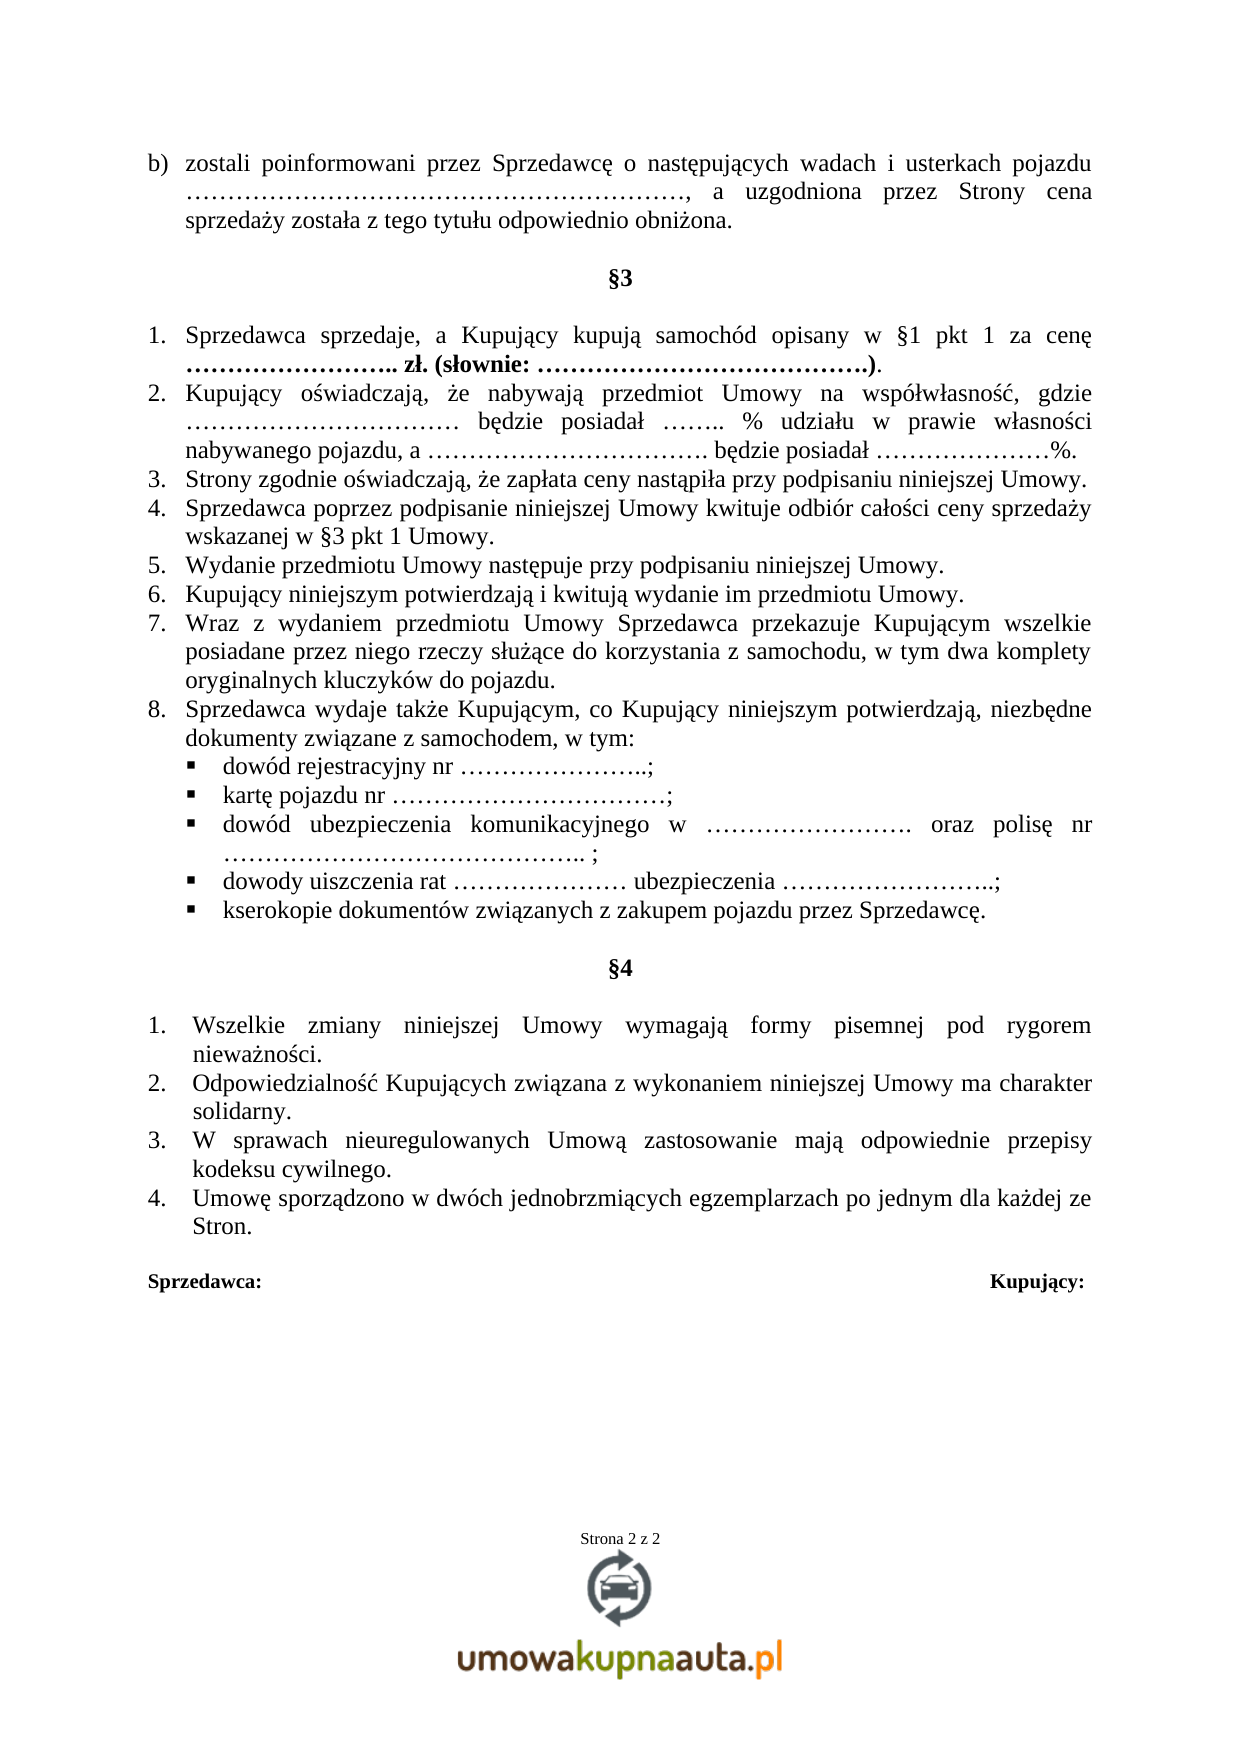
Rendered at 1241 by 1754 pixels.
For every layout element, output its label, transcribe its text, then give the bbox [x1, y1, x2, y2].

list dowody uiszczenia rat ………………… ubezpieczenia ……………………..; [185, 866, 1093, 895]
list Wydanie przedmiotu Umowy następuje przy podpisaniu niniejszej Umowy. [148, 550, 1093, 579]
list Sprzedawca poprzez podpisanie niniejszej Umowy kwituje odbiór całości ceny sprzedaży wskazanej w §3 pkt 1 Umowy. [148, 493, 1093, 550]
list Sprzedawca sprzedaje, a Kupujący kupują samochód opisany w §1 pkt 1 za cenę …………………….. zł. (słownie: ………………………………….). [148, 320, 1093, 378]
list kartę pojazdu nr ……………………………; [185, 780, 1093, 809]
list Odpowiedzialność Kupujących związana z wykonaniem niniejszej Umowy ma charakter solidarny. [148, 1068, 1093, 1125]
list dowód rejestracyjny nr …………………..; [185, 751, 1093, 780]
picture [457, 1548, 783, 1681]
list Kupujący oświadczają, że nabywają przedmiot Umowy na współwłasność, gdzie …………………………… będzie posiadał …….. % udziału w prawie własności nabywanego pojazdu, a ……………………………. będzie posiadał …………………%. [148, 378, 1093, 464]
list dowód ubezpieczenia komunikacyjnego w ……………………. oraz polisę nr …………………………………….. ; [185, 809, 1093, 866]
list Umowę sporządzono w dwóch jednobrzmiących egzemplarzach po jednym dla każdej ze Stron. [148, 1183, 1093, 1240]
list zostali poinformowani przez Sprzedawcę o następujących wadach i usterkach pojazdu ……………………………………………………, a uzgodniona przez Strony cena sprzedaży została z tego tytułu odpowiednio obniżona. [148, 148, 1093, 234]
text §4 [148, 953, 1093, 981]
list Sprzedawca wydaje także Kupującym, co Kupujący niniejszym potwierdzają, niezbędne dokumenty związane z samochodem, w tym: [148, 694, 1093, 751]
list Kupujący niniejszym potwierdzają i kwitują wydanie im przedmiotu Umowy. [148, 579, 1093, 608]
text §3 [148, 263, 1093, 291]
list Wszelkie zmiany niniejszej Umowy wymagają formy pisemnej pod rygorem nieważności. [148, 1010, 1093, 1068]
table_header Sprzedawca: [136, 1269, 616, 1317]
list Wraz z wydaniem przedmiotu Umowy Sprzedawca przekazuje Kupującym wszelkie posiadane przez niego rzeczy służące do korzystania z samochodu, w tym dwa komplety oryginalnych kluczyków do pojazdu. [148, 608, 1093, 694]
list kserokopie dokumentów związanych z zakupem pojazdu przez Sprzedawcę. [185, 895, 1093, 924]
table_header Kupujący: [616, 1269, 1096, 1317]
list Strony zgodnie oświadczają, że zapłata ceny nastąpiła przy podpisaniu niniejszej Umowy. [148, 464, 1093, 493]
list W sprawach nieuregulowanych Umową zastosowanie mają odpowiednie przepisy kodeksu cywilnego. [148, 1125, 1093, 1183]
